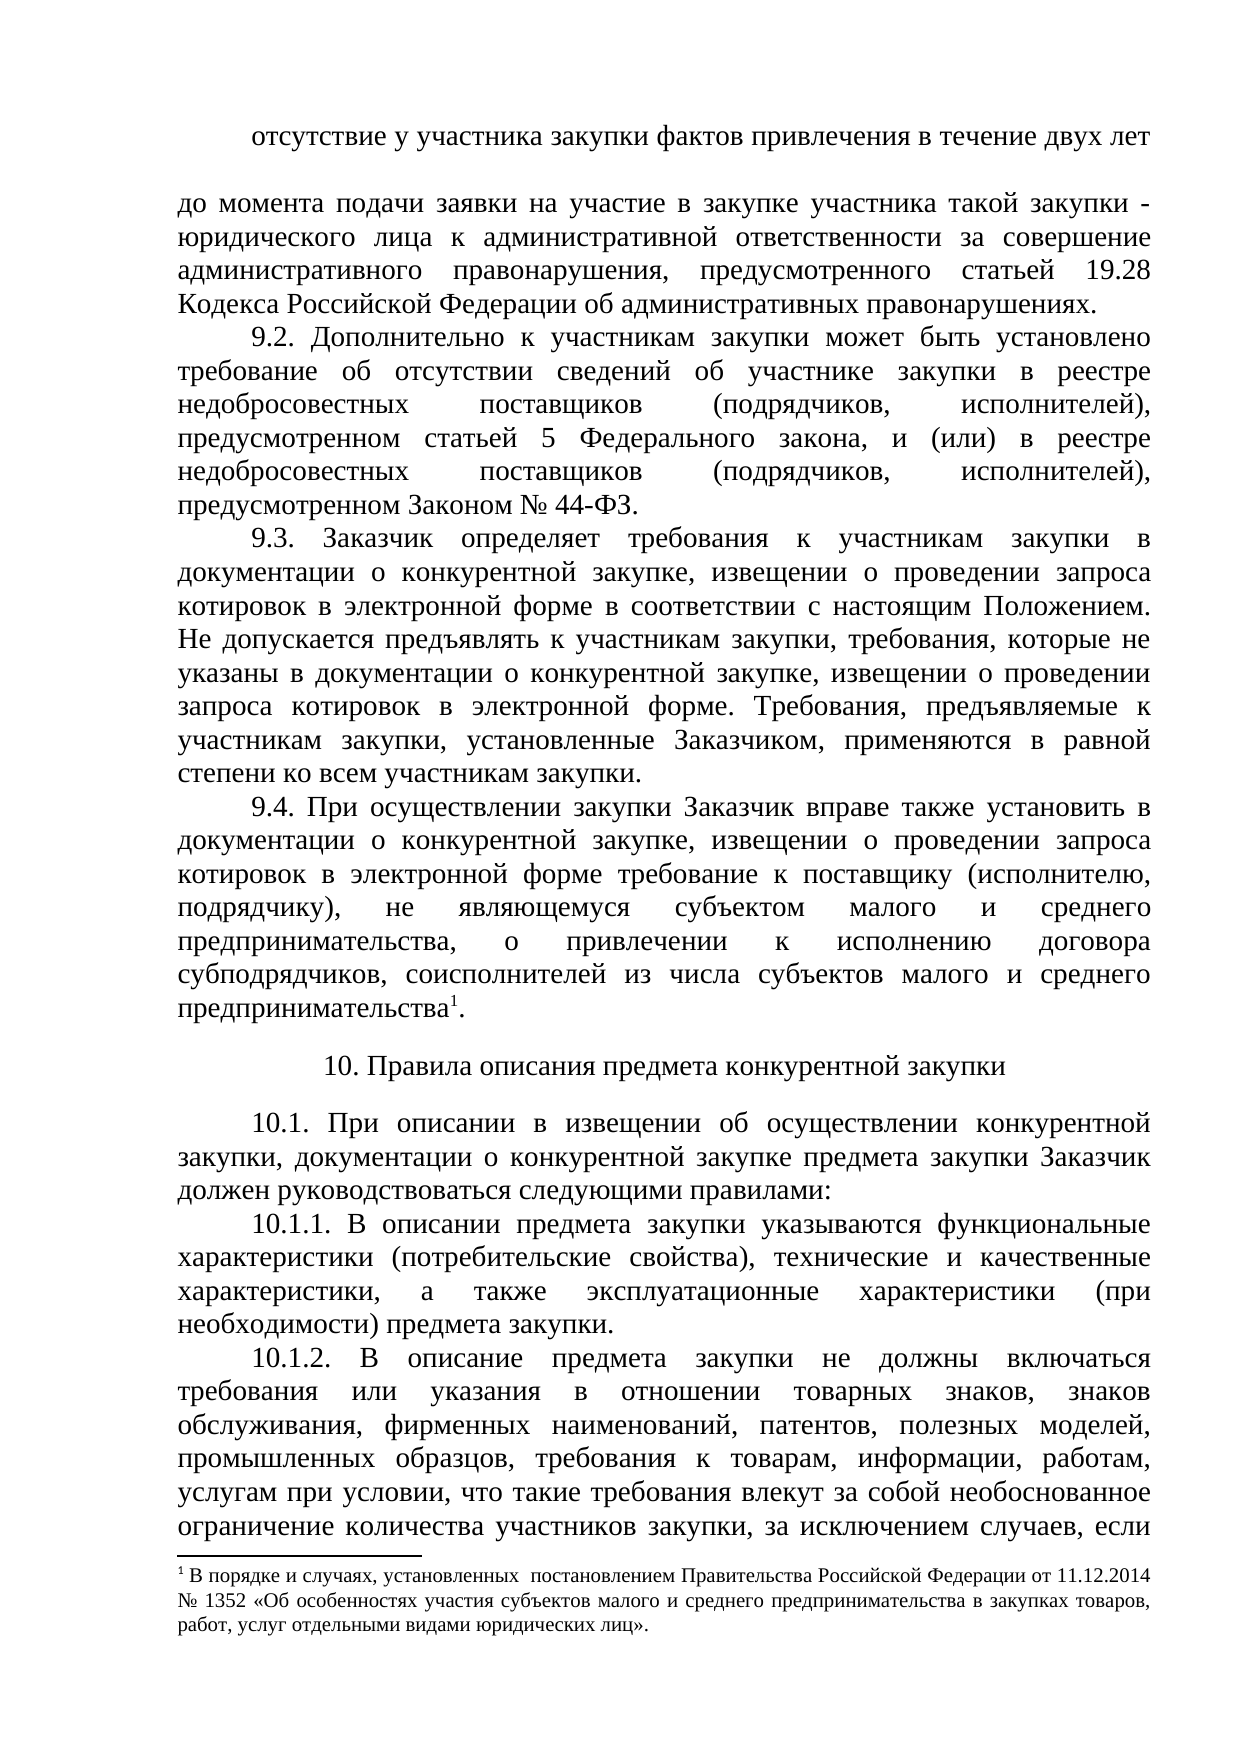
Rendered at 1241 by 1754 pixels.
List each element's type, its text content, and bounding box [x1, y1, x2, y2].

text 10.1.1. В описании предмета закупки указываются функциональные характеристики (потребительские свойства), технические и качественные характеристики, а также эксплуатационные характеристики (при необходимости) предмета закупки. [177, 1206, 1152, 1340]
text 9.4. При осуществлении закупки Заказчик вправе также установить в документации о конкурентной закупке, извещении о проведении запроса котировок в электронной форме требование к поставщику (исполнителю, подрядчику), не являющемуся субъектом малого и среднего предпринимательства, о привлечении к исполнению договора субподрядчиков, соисполнителей из числа субъектов малого и среднего предпринимательства. [177, 789, 1152, 1024]
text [177, 1340, 1152, 1541]
text отсутствие у участника закупки фактов привлечения в течение двух лет до момента подачи заявки на участие в закупке участника такой закупки - юридического лица к административной ответственности за совершение административного правонарушения, предусмотренного статьей 19.28 Кодекса Российской Федерации об административных правонарушениях. [177, 118, 1152, 319]
text 10.1. При описании в извещении об осуществлении конкурентной закупки, документации о конкурентной закупке предмета закупки Заказчик должен руководствоваться следующими правилами: [177, 1105, 1152, 1206]
text 9.3. Заказчик определяет требования к участникам закупки в документации о конкурентной закупке, извещении о проведении запроса котировок в электронной форме в соответствии с настоящим Положением. Не допускается предъявлять к участникам закупки, требования, которые не указаны в документации о конкурентной закупке, извещении о проведении запроса котировок в электронной форме. Требования, предъявляемые к участникам закупки, установленные Заказчиком, применяются в равной степени ко всем участникам закупки. [177, 521, 1152, 789]
text 9.2. Дополнительно к участникам закупки может быть установлено требование об отсутствии сведений об участнике закупки в реестре недобросовестных поставщиков (подрядчиков, исполнителей), предусмотренном статьей 5 Федерального закона, и (или) в реестре недобросовестных поставщиков (подрядчиков, исполнителей), предусмотренном Законом № 44-ФЗ. [177, 319, 1152, 521]
text 10. Правила описания предмета конкурентной закупки [177, 1048, 1152, 1081]
